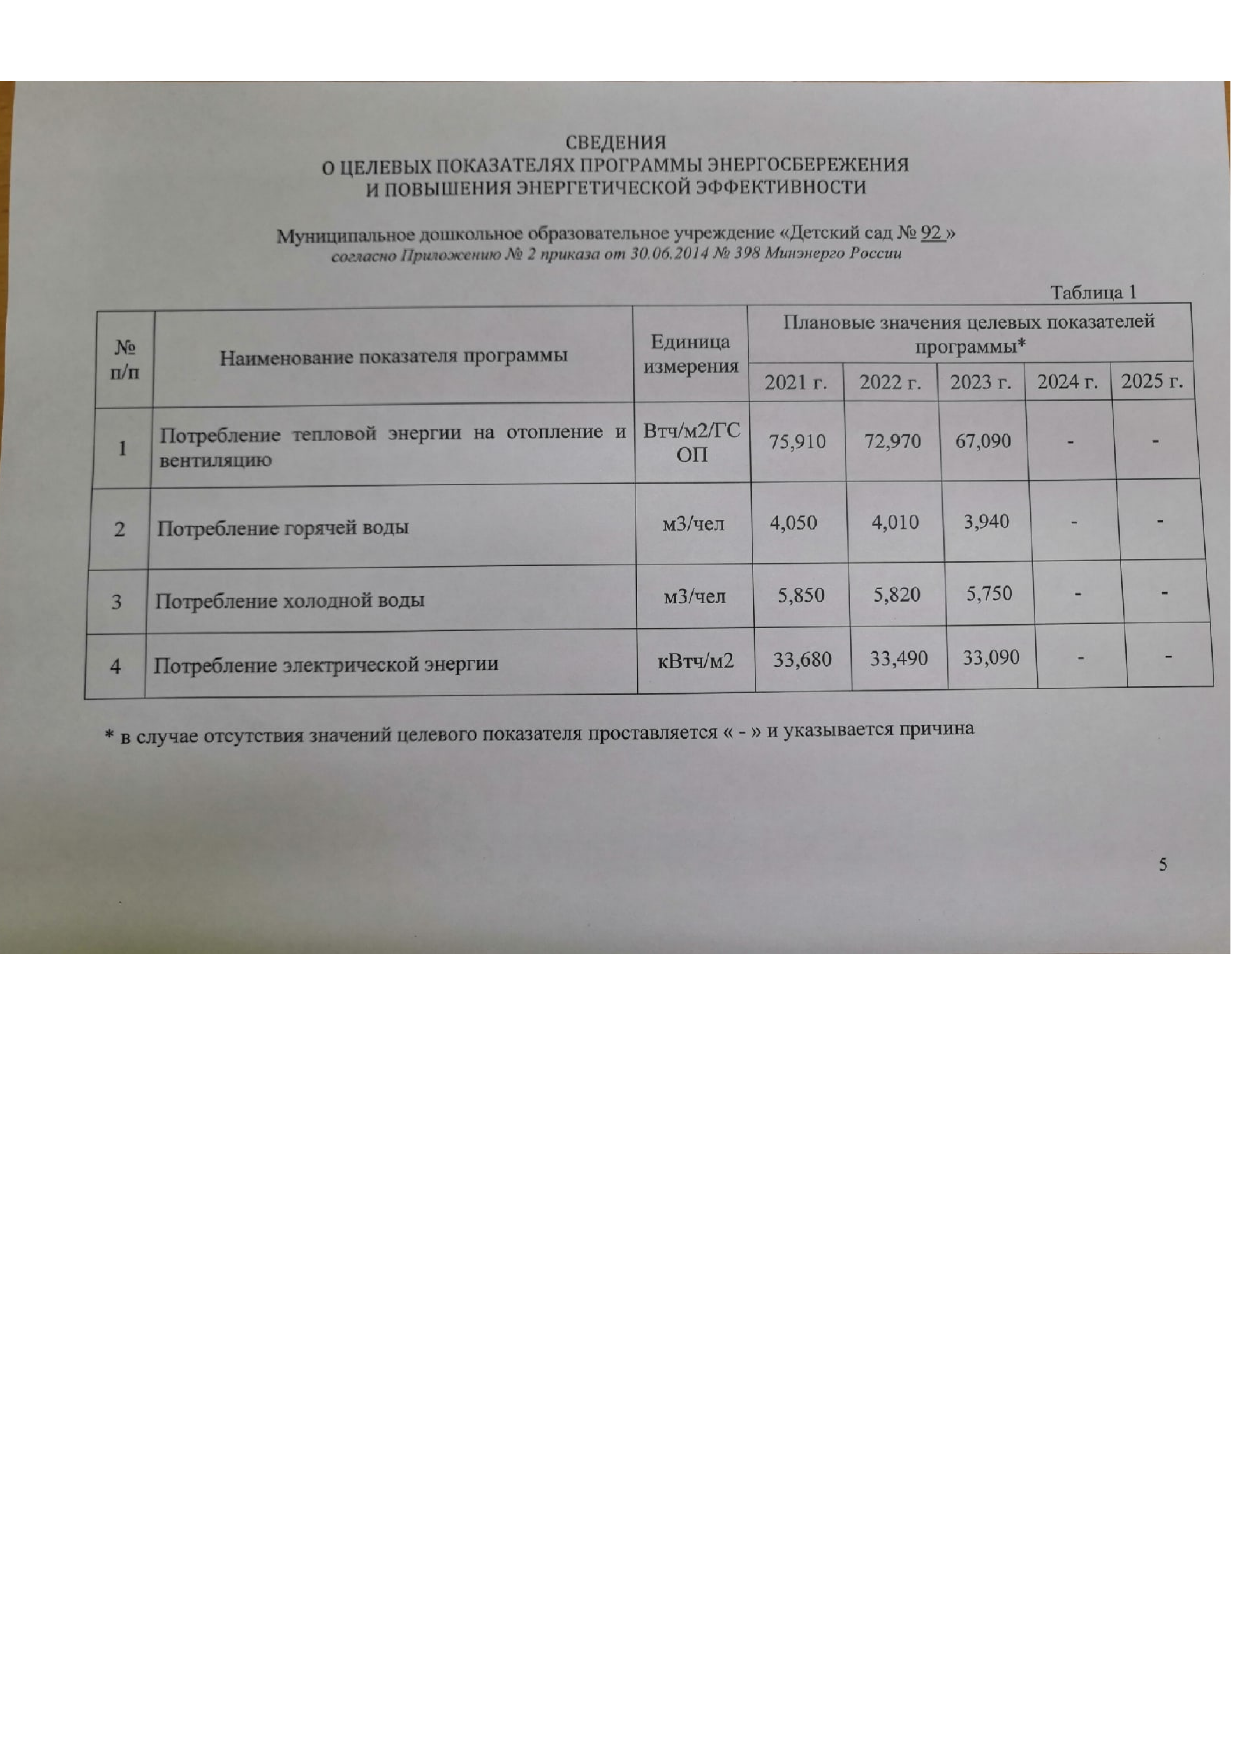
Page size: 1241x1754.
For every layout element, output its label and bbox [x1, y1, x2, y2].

picture [0, 81, 1231, 954]
